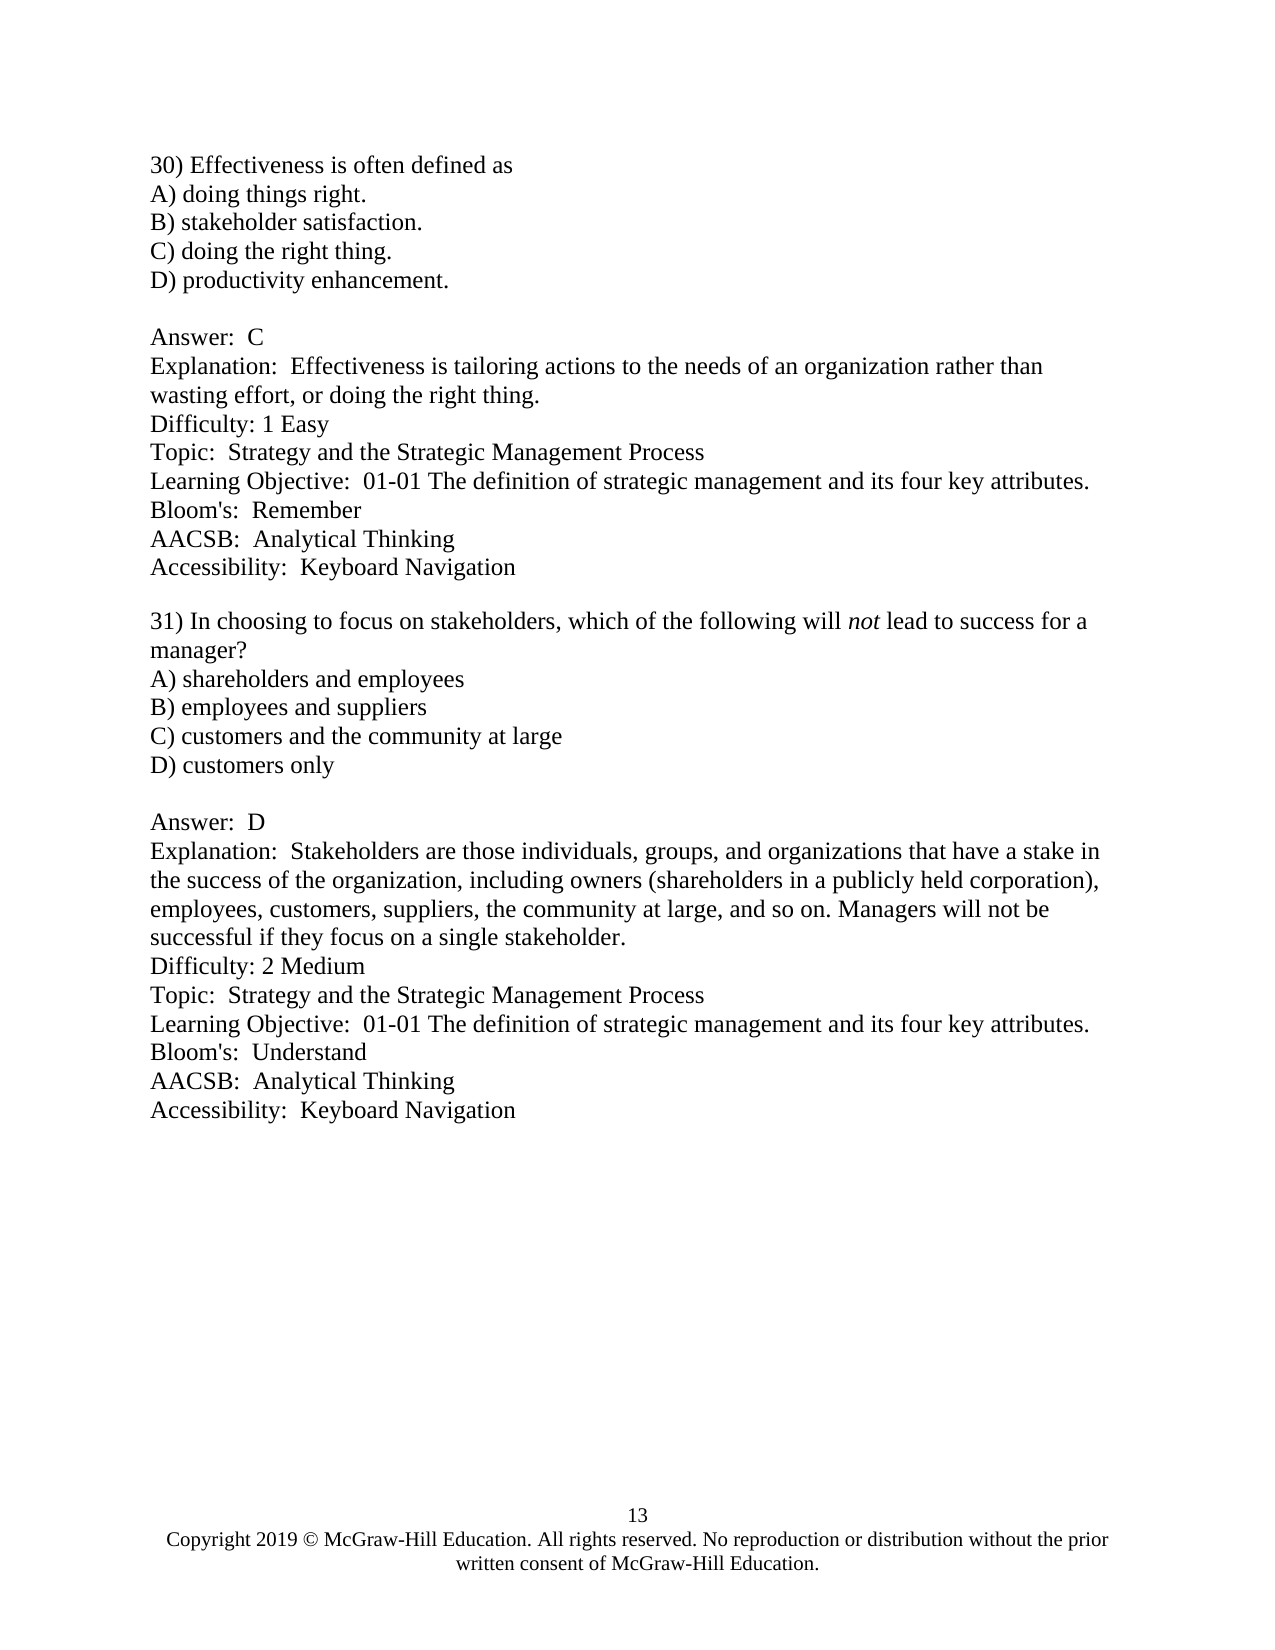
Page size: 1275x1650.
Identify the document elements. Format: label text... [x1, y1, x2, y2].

text Topic: Strategy and the Strategic Management Process [150, 437, 1125, 466]
text B) stakeholder satisfaction. [150, 207, 1125, 236]
text B) employees and suppliers [150, 692, 1125, 721]
text C) customers and the community at large [150, 721, 1125, 750]
text C) doing the right thing. [150, 236, 1125, 265]
text Accessibility: Keyboard Navigation [150, 1095, 1125, 1124]
text Topic: Strategy and the Strategic Management Process [150, 980, 1125, 1009]
text Answer: D [150, 807, 1125, 836]
text D) productivity enhancement. [150, 265, 1125, 294]
text 30) Effectiveness is often defined as [150, 150, 1125, 179]
text 31) In choosing to focus on stakeholders, which of the following will not lead to success for a manager? [150, 606, 1125, 664]
text Difficulty: 1 Easy [150, 409, 1125, 437]
text Accessibility: Keyboard Navigation [150, 552, 1125, 581]
text Learning Objective: 01-01 The definition of strategic management and its four key attributes. [150, 1009, 1125, 1037]
text Difficulty: 2 Medium [150, 951, 1125, 980]
text A) doing things right. [150, 179, 1125, 207]
text Learning Objective: 01-01 The definition of strategic management and its four key attributes. [150, 466, 1125, 495]
text Explanation: Stakeholders are those individuals, groups, and organizations that have a stake in the success of the organization, including owners (shareholders in a publicly held corporation), employees, customers, suppliers, the community at large, and so on. Managers will not be successful if they focus on a single stakeholder. [150, 836, 1125, 951]
text A) shareholders and employees [150, 664, 1125, 692]
text Bloom's: Understand [150, 1037, 1125, 1066]
text AACSB: Analytical Thinking [150, 1066, 1125, 1095]
text Explanation: Effectiveness is tailoring actions to the needs of an organization rather than wasting effort, or doing the right thing. [150, 351, 1125, 409]
text D) customers only [150, 750, 1125, 779]
text Answer: C [150, 322, 1125, 351]
text AACSB: Analytical Thinking [150, 524, 1125, 552]
text Bloom's: Remember [150, 495, 1125, 524]
